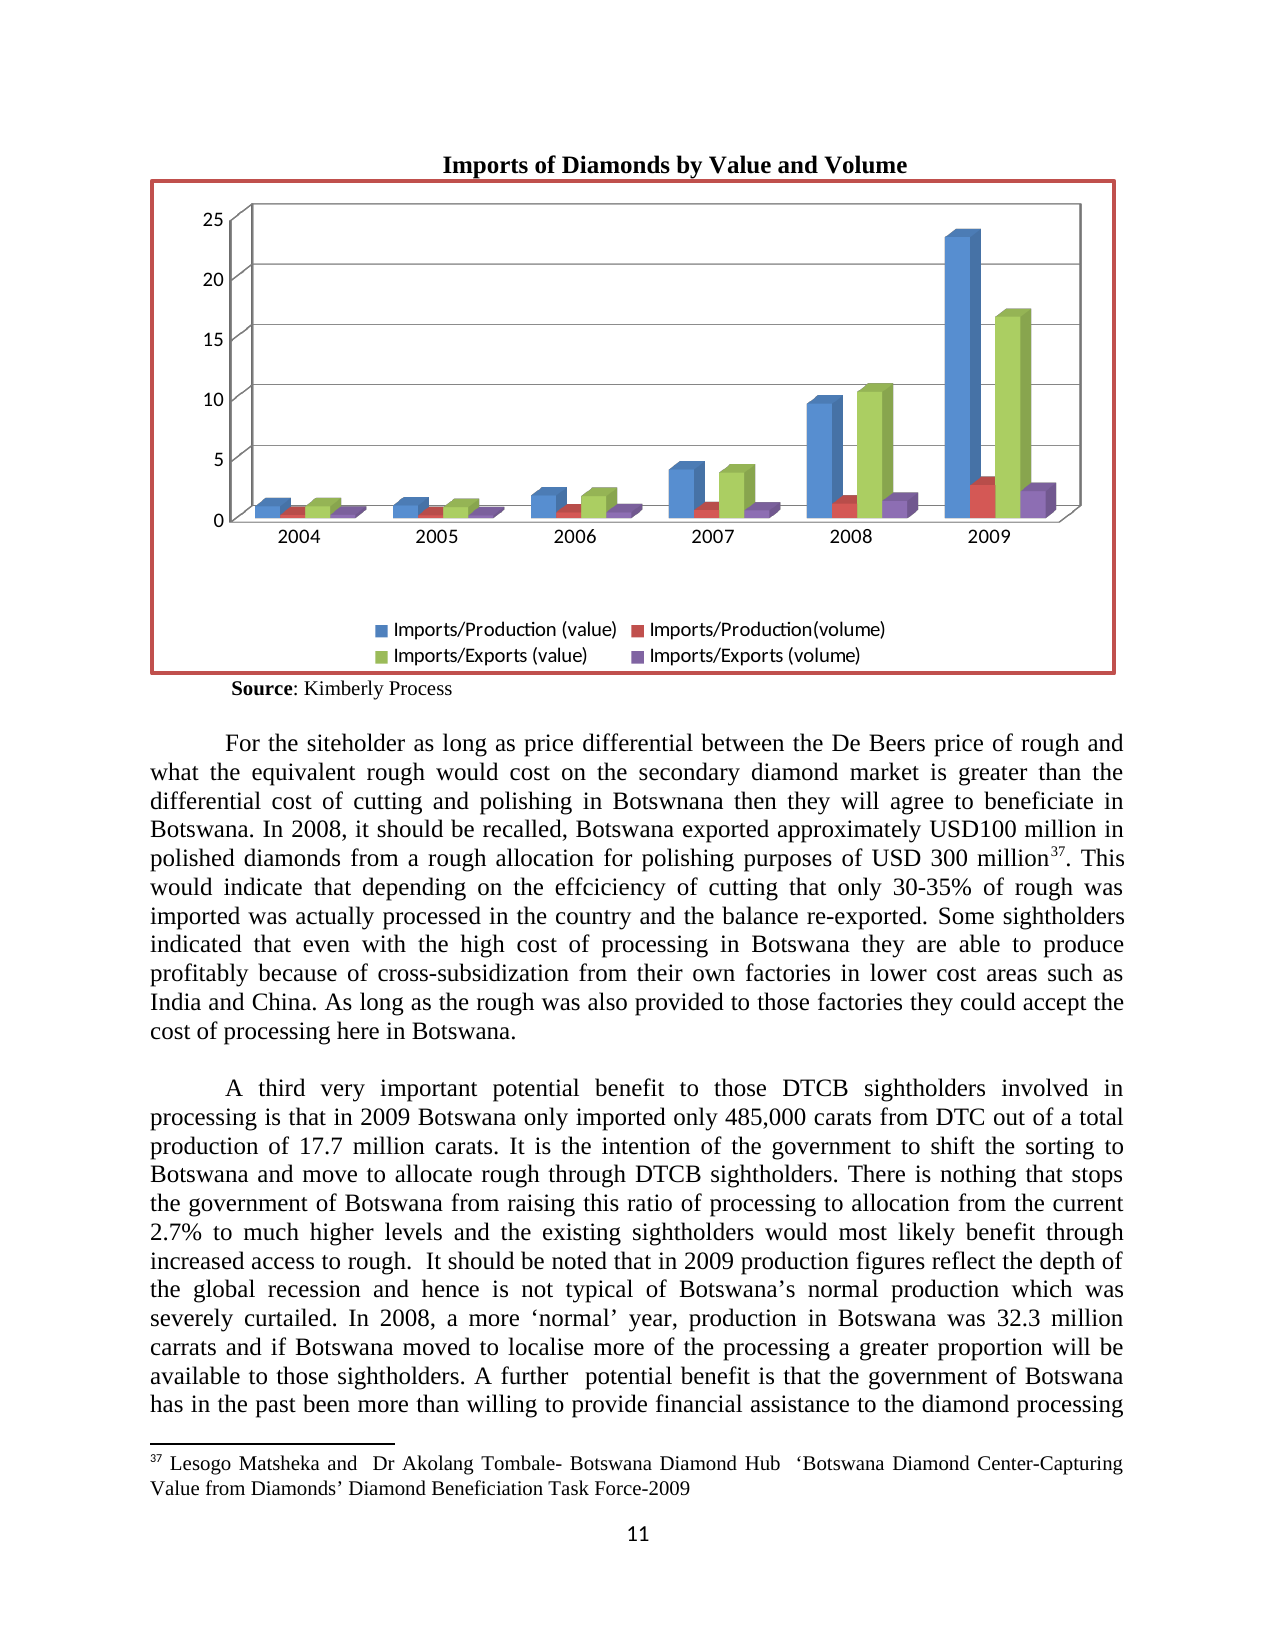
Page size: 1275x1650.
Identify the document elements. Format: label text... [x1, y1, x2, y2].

text For the siteholder as long as price differential between the De Beers price of rough and what the equivalent rough would cost on the secondary diamond market is greater than the differential cost of cutting and polishing in Botswnana then they will agree to beneficiate in Botswana. In 2008, it should be recalled, Botswana exported approximately USD100 million in polished diamonds from a rough allocation for polishing purposes of USD 300 million. This would indicate that depending on the effciciency of cutting that only 30-35% of rough was imported was actually processed in the country and the balance re-exported. Some sightholders indicated that even with the high cost of processing in Botswana they are able to produce profitably because of cross-subsidization from their own factories in lower cost areas such as India and China. As long as the rough was also provided to those factories they could accept the cost of processing here in Botswana. [150, 728, 1125, 1044]
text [150, 1073, 1125, 1418]
text Source: Kimberly Process [150, 676, 1125, 699]
text Imports of Diamonds by Value and Volume [150, 150, 1125, 179]
